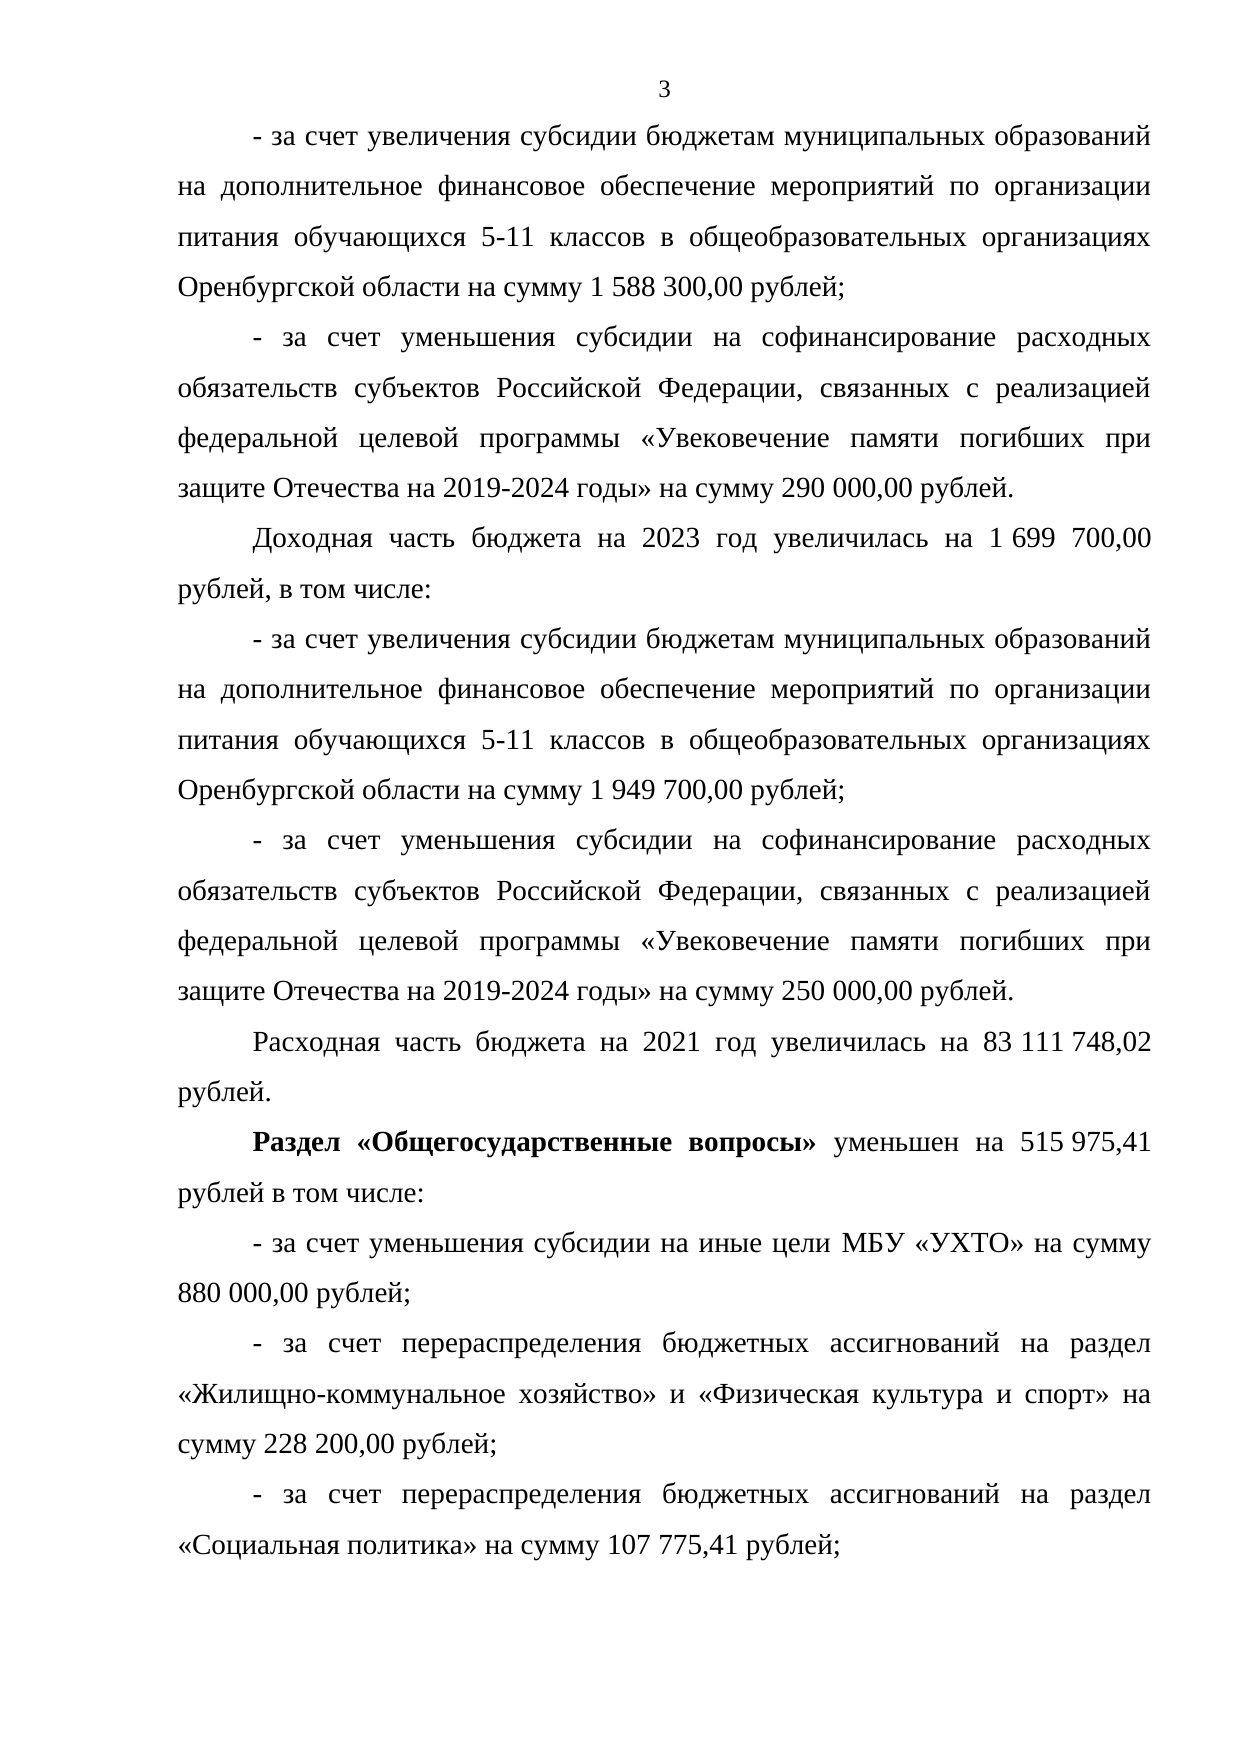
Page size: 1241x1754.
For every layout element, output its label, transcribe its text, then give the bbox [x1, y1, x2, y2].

text - за счет увеличения субсидии бюджетам муниципальных образований на дополнительное финансовое обеспечение мероприятий по организации питания обучающихся 5-11 классов в общеобразовательных организациях Оренбургской области на сумму 1 949 700,00 рублей; [177, 621, 1152, 806]
text - за счет уменьшения субсидии на софинансирование расходных обязательств субъектов Российской Федерации, связанных с реализацией федеральной целевой программы «Увековечение памяти погибших при защите Отечества на 2019-2024 годы» на сумму 290 000,00 рублей. [177, 319, 1152, 504]
text Расходная часть бюджета на 2021 год увеличилась на 83 111 748,02 рублей. [177, 1024, 1152, 1108]
text Раздел «Общегосударственные вопросы» уменьшен на 515 975,41 рублей в том числе: [177, 1124, 1152, 1208]
text - за счет уменьшения субсидии на софинансирование расходных обязательств субъектов Российской Федерации, связанных с реализацией федеральной целевой программы «Увековечение памяти погибших при защите Отечества на 2019-2024 годы» на сумму 250 000,00 рублей. [177, 822, 1152, 1007]
text - за счет перераспределения бюджетных ассигнований на раздел «Социальная политика» на сумму 107 775,41 рублей; [177, 1477, 1152, 1560]
text Доходная часть бюджета на 2023 год увеличилась на 1 699 700,00 рублей, в том числе: [177, 521, 1152, 604]
text - за счет уменьшения субсидии на иные цели МБУ «УХТО» на сумму 880 000,00 рублей; [177, 1225, 1152, 1309]
text - за счет перераспределения бюджетных ассигнований на раздел «Жилищно-коммунальное хозяйство» и «Физическая культура и спорт» на сумму 228 200,00 рублей; [177, 1326, 1152, 1460]
text - за счет увеличения субсидии бюджетам муниципальных образований на дополнительное финансовое обеспечение мероприятий по организации питания обучающихся 5-11 классов в общеобразовательных организациях Оренбургской области на сумму 1 588 300,00 рублей; [177, 118, 1152, 303]
